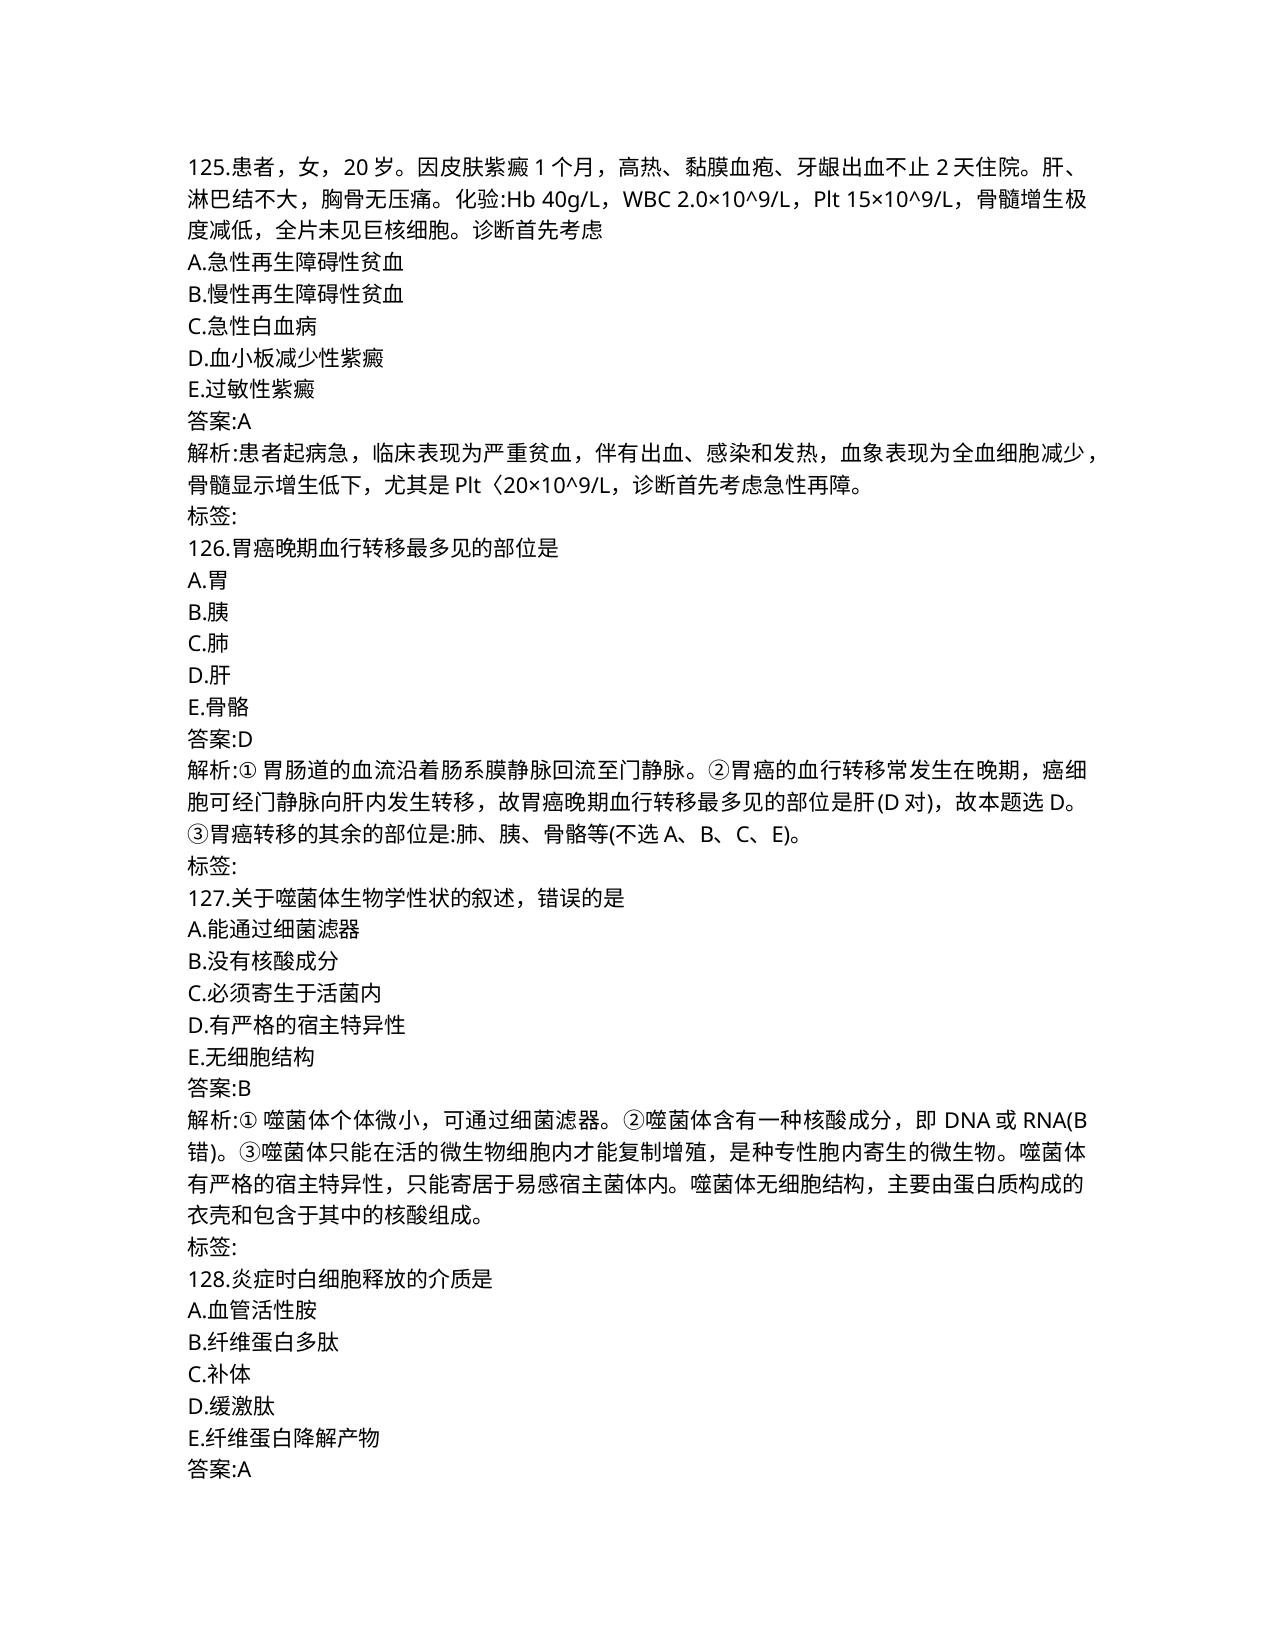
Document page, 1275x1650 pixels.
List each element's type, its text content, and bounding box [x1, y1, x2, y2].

text 128.炎症时白细胞释放的介质是 [187, 1262, 1087, 1293]
text B.没有核酸成分 [187, 944, 1087, 976]
text 解析:①胃肠道的血流沿着肠系膜静脉回流至门静脉。②胃癌的血行转移常发生在晚期，癌细胞可经门静脉向肝内发生转移，故胃癌晚期血行转移最多见的部位是肝(D对)，故本题选D。③胃癌转移的其余的部位是:肺、胰、骨骼等(不选A、B、C、E)。 [187, 753, 1087, 849]
text C.急性白血病 [187, 309, 1087, 341]
text B.纤维蛋白多肽 [187, 1325, 1087, 1357]
text 答案:A [187, 1452, 1087, 1484]
text D.缓激肽 [187, 1389, 1087, 1421]
text C.必须寄生于活菌内 [187, 976, 1087, 1008]
text C.补体 [187, 1357, 1087, 1389]
text D.有严格的宿主特异性 [187, 1008, 1087, 1039]
text B.胰 [187, 595, 1087, 626]
text 125.患者，女，20岁。因皮肤紫癜1个月，高热、黏膜血疱、牙龈出血不止2天住院。肝、淋巴结不大，胸骨无压痛。化验:Hb 40g/L，WBC 2.0×10^9/L，Plt 15×10^9/L，骨髓增生极度减低，全片未见巨核细胞。诊断首先考虑 [187, 150, 1087, 245]
text A.能通过细菌滤器 [187, 912, 1087, 944]
text E.骨骼 [187, 690, 1087, 722]
text 解析:患者起病急，临床表现为严重贫血，伴有出血、感染和发热，血象表现为全血细胞减少，骨髓显示增生低下，尤其是Plt〈20×10^9/L，诊断首先考虑急性再障。 [187, 436, 1087, 499]
text C.肺 [187, 626, 1087, 658]
text A.胃 [187, 563, 1087, 595]
text 标签: [187, 499, 1087, 531]
text 答案:A [187, 404, 1087, 436]
text E.过敏性紫癜 [187, 372, 1087, 404]
text 答案:D [187, 722, 1087, 753]
text B.慢性再生障碍性贫血 [187, 277, 1087, 309]
text E.纤维蛋白降解产物 [187, 1421, 1087, 1452]
text 标签: [187, 849, 1087, 881]
text 解析:①噬菌体个体微小，可通过细菌滤器。②噬菌体含有一种核酸成分，即DNA或RNA(B错)。③噬菌体只能在活的微生物细胞内才能复制增殖，是种专性胞内寄生的微生物。噬菌体有严格的宿主特异性，只能寄居于易感宿主菌体内。噬菌体无细胞结构，主要由蛋白质构成的衣壳和包含于其中的核酸组成。 [187, 1103, 1087, 1230]
text 127.关于噬菌体生物学性状的叙述，错误的是 [187, 881, 1087, 912]
text 答案:B [187, 1071, 1087, 1103]
text A.急性再生障碍性贫血 [187, 245, 1087, 277]
text 126.胃癌晚期血行转移最多见的部位是 [187, 531, 1087, 563]
text D.肝 [187, 658, 1087, 690]
text A.血管活性胺 [187, 1293, 1087, 1325]
text 标签: [187, 1230, 1087, 1262]
text E.无细胞结构 [187, 1039, 1087, 1071]
text D.血小板减少性紫癜 [187, 341, 1087, 372]
